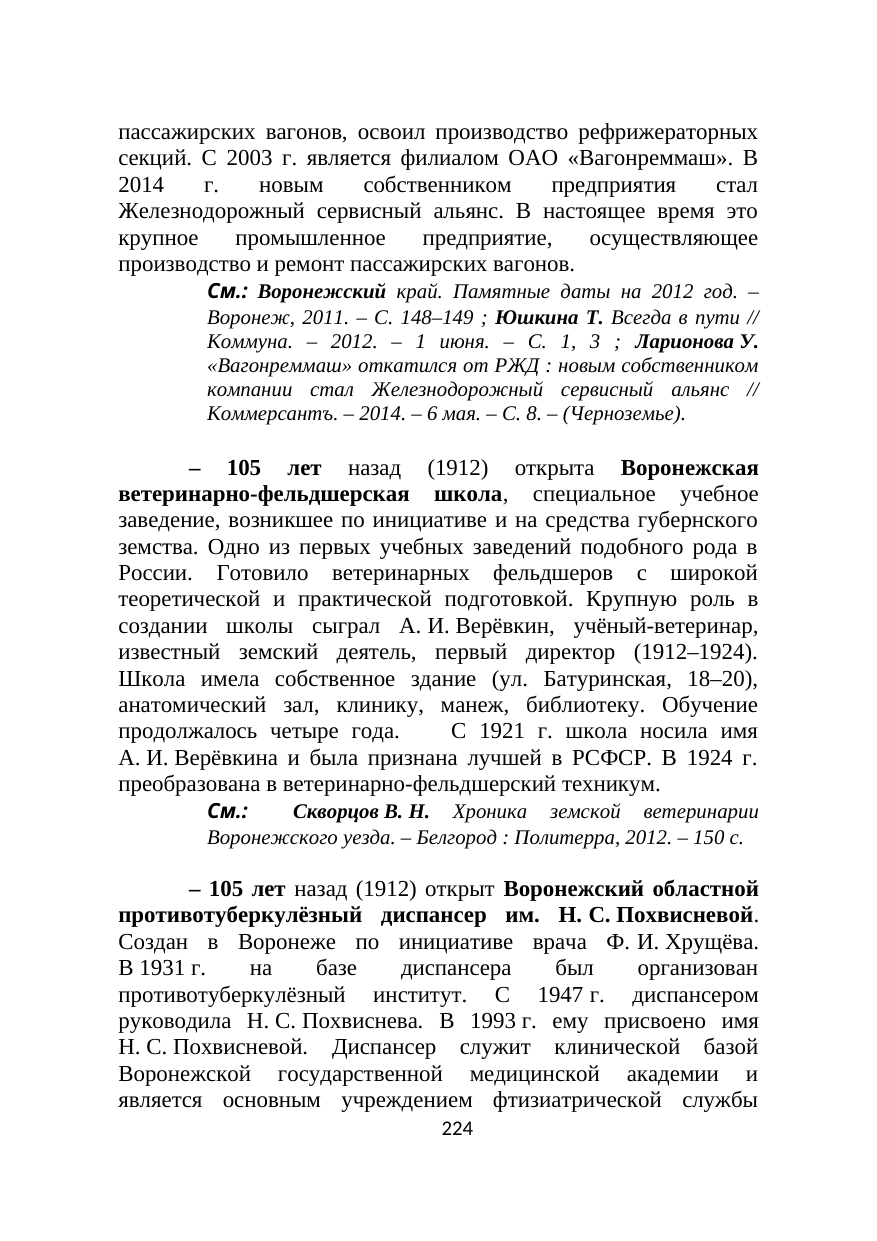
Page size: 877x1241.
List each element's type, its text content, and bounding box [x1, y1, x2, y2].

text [118, 118, 759, 276]
text – 105 лет назад (1912) открыта Воронежская ветеринарно-фельдшерская школа, специальное учебное заведение, возникшее по инициативе и на средства губернского земства. Одно из первых учебных заведений подобного рода в России. Готовило ветеринарных фельдшеров с широкой теоретической и практической подготовкой. Крупную роль в создании школы сыграл А. И. Верёвкин, учёный-ветеринар, известный земский деятель, первый директор (1912–1924). Школа имела собственное здание (ул. Батуринская, 18–20), анатомический зал, клинику, манеж, библиотеку. Обучение продолжалось четыре года. С 1921 г. школа носила имя А. И. Верёвкина и была признана лучшей в РСФСР. В 1924 г. преобразована в ветеринарно-фельдшерский техникум. [118, 454, 759, 796]
text См.: Воронежский край. Памятные даты на 2012 год. – Воронеж, 2011. – С. 148–149 ; Юшкина Т. Всегда в пути // Коммуна. – 2012. – 1 июня. – С. 1, 3 ; Ларионова У. «Вагонреммаш» откатился от РЖД : новым собственником компании стал Железнодорожный сервисный альянс // Коммеpсантъ. – 2014. – 6 мая. – С. 8. – (Черноземье). [207, 276, 759, 425]
text См.: Скворцов В. Н. Хроника земской ветеринарии Воронежского уезда. – Белгород : Политерра, 2012. – 150 с. [207, 796, 759, 849]
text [118, 875, 759, 1112]
